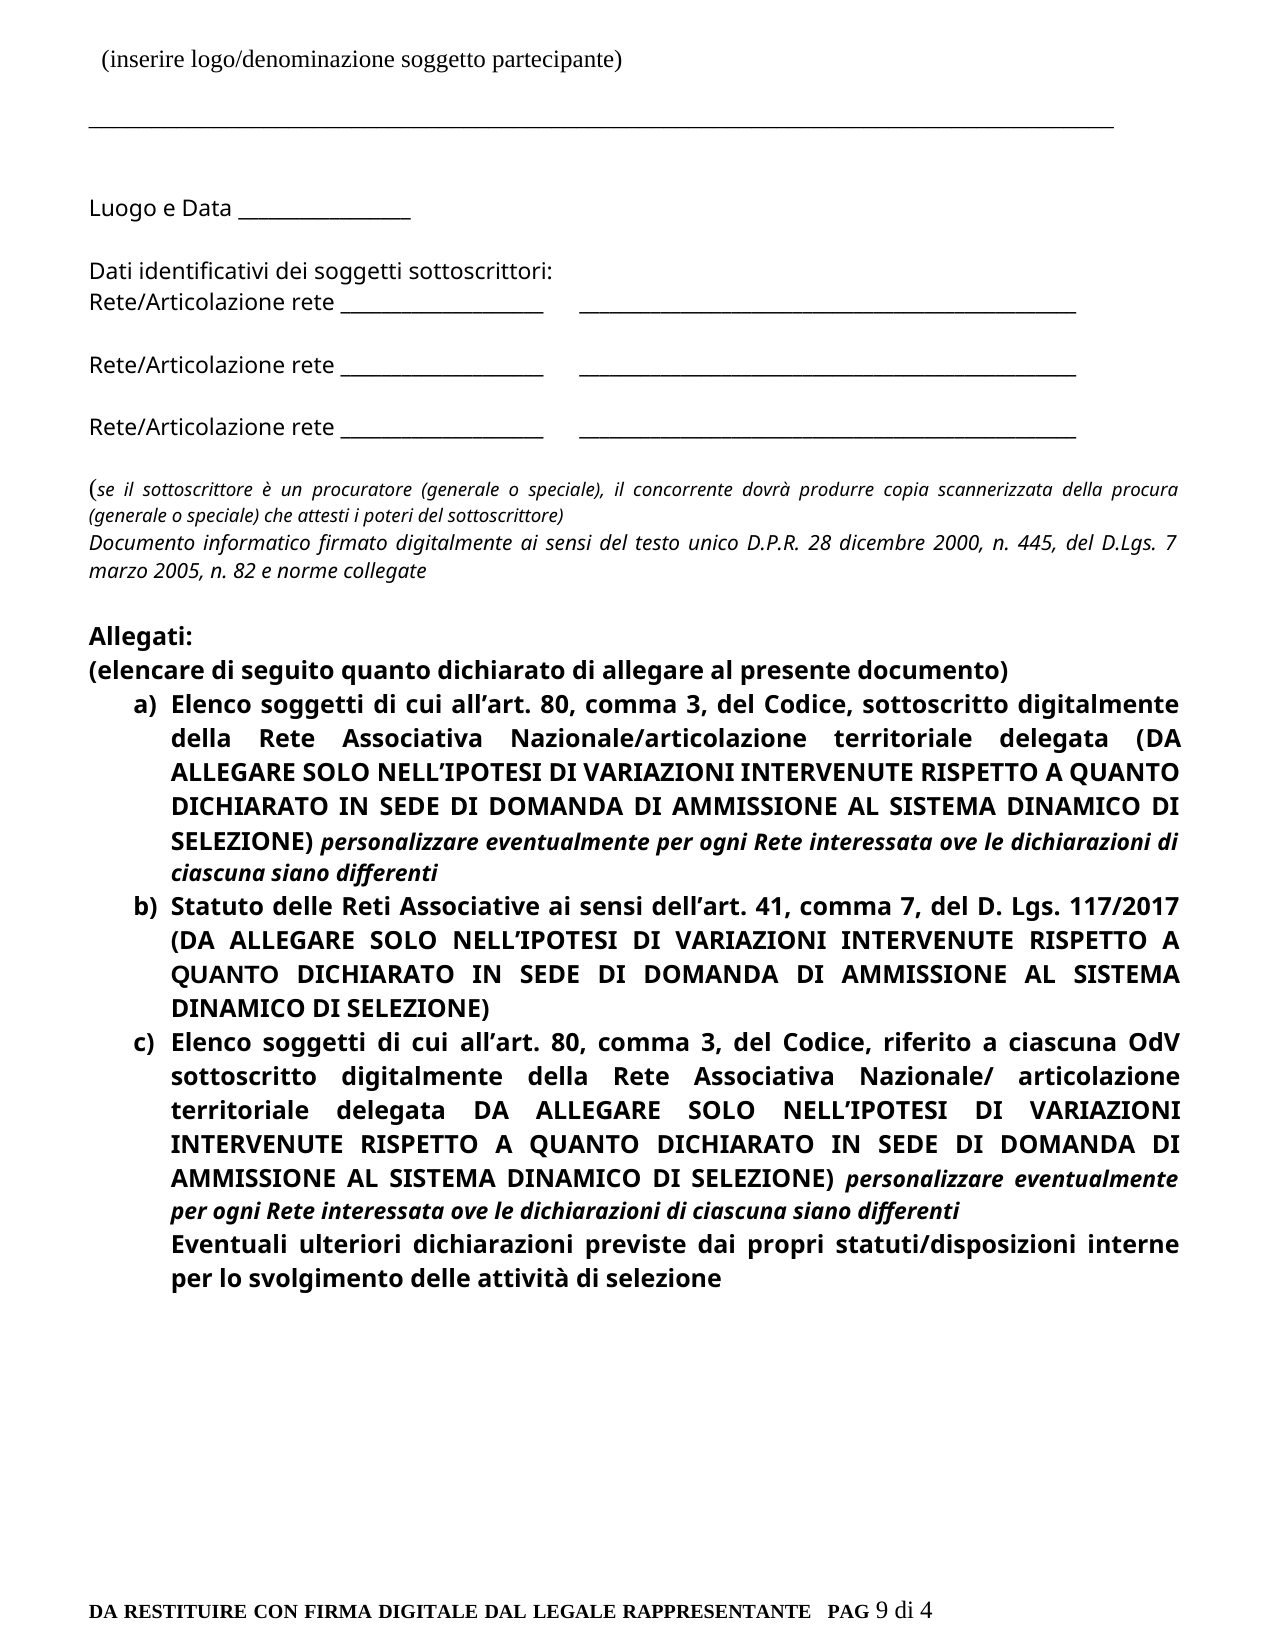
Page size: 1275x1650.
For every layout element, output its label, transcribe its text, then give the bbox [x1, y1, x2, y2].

text Rete/Articolazione rete ____________________ _________________________________________________ [89, 411, 1181, 442]
list Statuto delle Reti Associative ai sensi dell’art. 41, comma 7, del D. Lgs. 117/2017 (DA ALLEGARE SOLO NELL’IPOTESI DI VARIAZIONI INTERVENUTE RISPETTO A QUANTO DICHIARATO IN SEDE DI DOMANDA DI AMMISSIONE AL SISTEMA DINAMICO DI SELEZIONE) [133, 888, 1181, 1025]
text (elencare di seguito quanto dichiarato di allegare al presente documento) [89, 653, 1181, 687]
list Elenco soggetti di cui all’art. 80, comma 3, del Codice, sottoscritto digitalmente della Rete Associativa Nazionale/articolazione territoriale delegata (DA ALLEGARE SOLO NELL’IPOTESI DI VARIAZIONI INTERVENUTE RISPETTO A QUANTO DICHIARATO IN SEDE DI DOMANDA DI AMMISSIONE AL SISTEMA DINAMICO DI SELEZIONE) personalizzare eventualmente per ogni Rete interessata ove le dichiarazioni di ciascuna siano differenti [133, 687, 1181, 888]
text (se il sottoscrittore è un procuratore (generale o speciale), il concorrente dovrà produrre copia scannerizzata della procura (generale o speciale) che attesti i poteri del sottoscrittore) [89, 473, 1181, 528]
text Documento informatico firmato digitalmente ai sensi del testo unico D.P.R. 28 dicembre 2000, n. 445, del D.Lgs. 7 marzo 2005, n. 82 e norme collegate [89, 528, 1181, 585]
text Eventuali ulteriori dichiarazioni previste dai propri statuti/disposizioni interne per lo svolgimento delle attività di selezione [171, 1226, 1181, 1294]
text Allegati: [89, 619, 1181, 653]
list Elenco soggetti di cui all’art. 80, comma 3, del Codice, riferito a ciascuna OdV sottoscritto digitalmente della Rete Associativa Nazionale/ articolazione territoriale delegata DA ALLEGARE SOLO NELL’IPOTESI DI VARIAZIONI INTERVENUTE RISPETTO A QUANTO DICHIARATO IN SEDE DI DOMANDA DI AMMISSIONE AL SISTEMA DINAMICO DI SELEZIONE) personalizzare eventualmente per ogni Rete interessata ove le dichiarazioni di ciascuna siano differenti [133, 1025, 1181, 1226]
text Luogo e Data _________________ [89, 192, 1181, 223]
text Dati identificativi dei soggetti sottoscrittori: [89, 255, 1181, 286]
text Rete/Articolazione rete ____________________ _________________________________________________ [89, 286, 1181, 317]
text Rete/Articolazione rete ____________________ _________________________________________________ [89, 348, 1181, 380]
